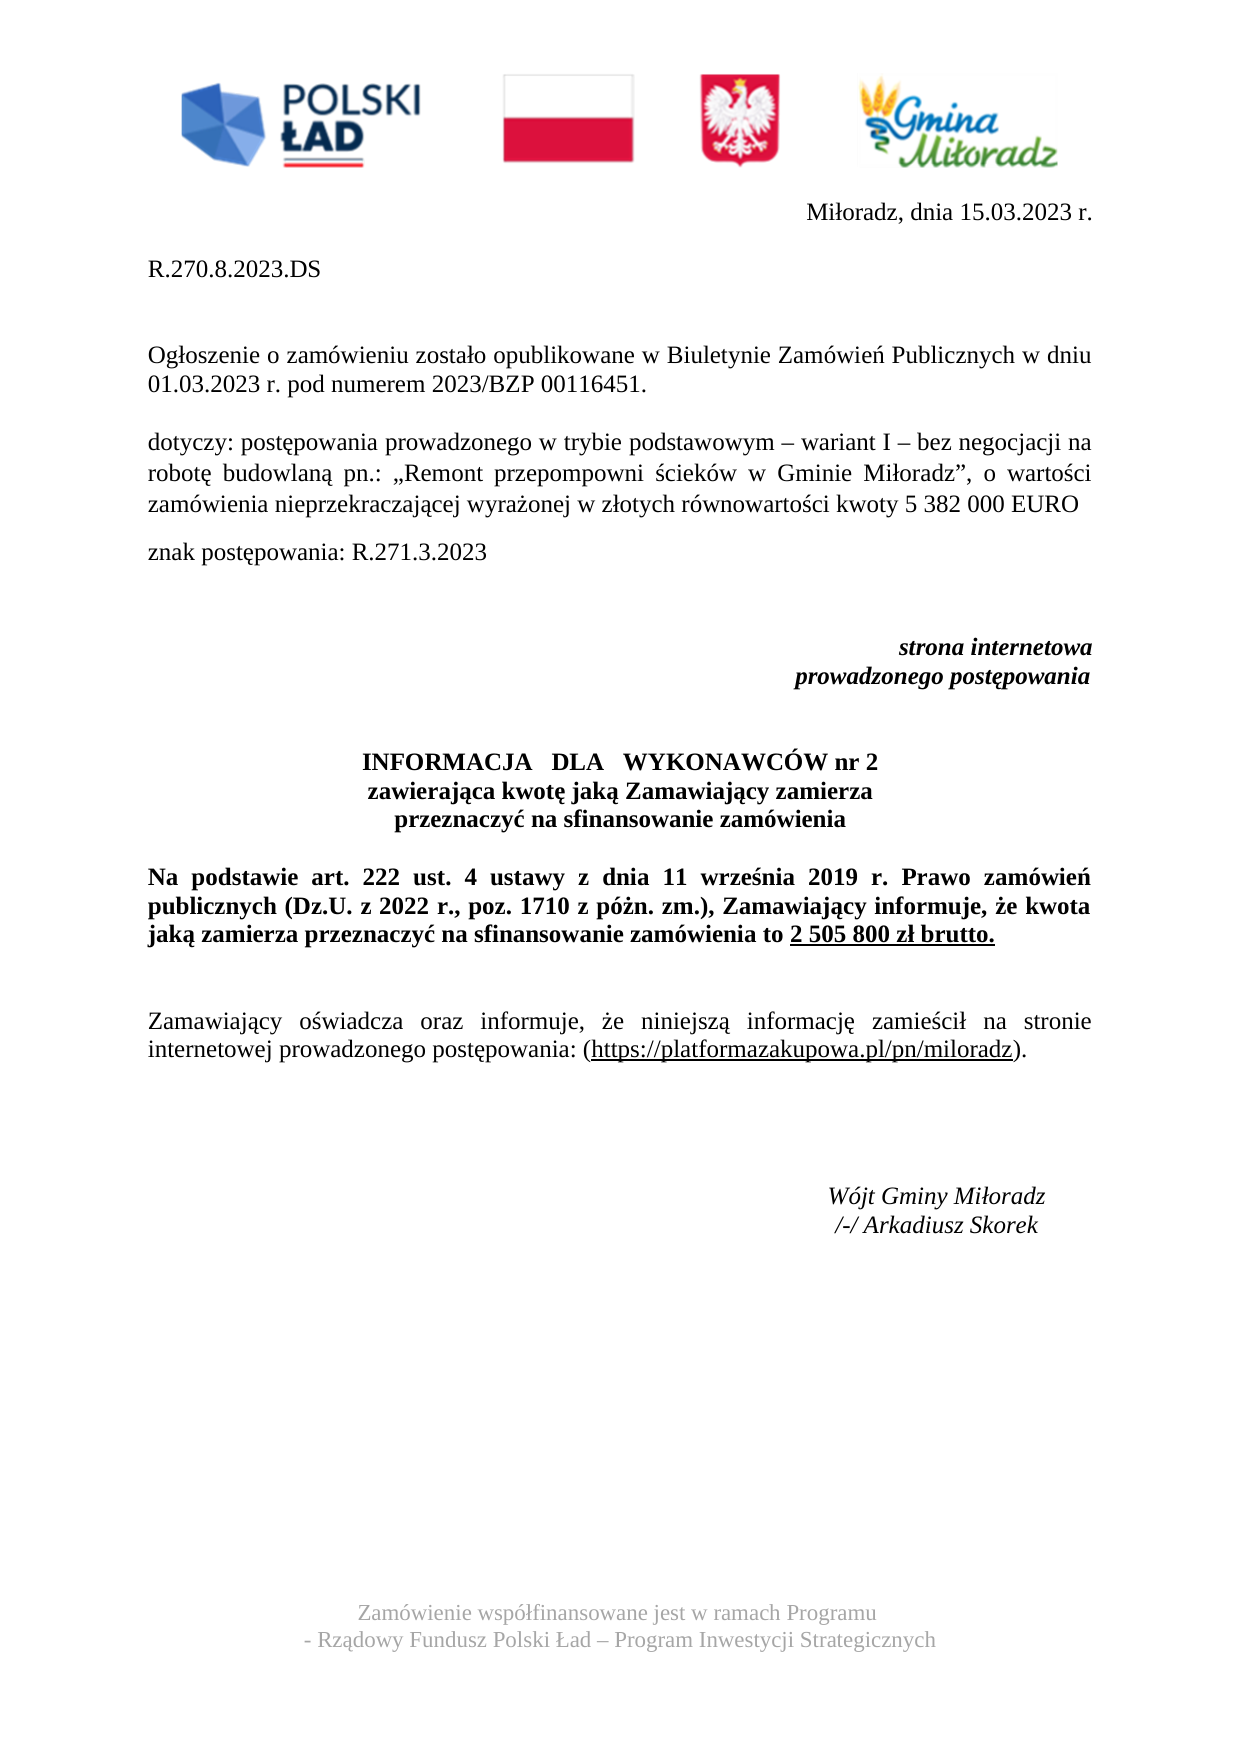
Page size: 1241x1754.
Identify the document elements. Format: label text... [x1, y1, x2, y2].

text przeznaczyć na sfinansowanie zamówienia [148, 804, 1093, 833]
text dotyczy: postępowania prowadzonego w trybie podstawowym – wariant I – bez negocjacji na robotę budowlaną pn.: „Remont przepompowni ścieków w Gminie Miłoradz”, o wartości zamówienia nieprzekraczającej wyrażonej w złotych równowartości kwoty 5 382 000 EURO [148, 427, 1093, 518]
text zawierająca kwotę jaką Zamawiający zamierza [148, 776, 1093, 804]
list Zamawiający oświadcza oraz informuje, że niniejszą informację zamieścił na stronie internetowej prowadzonego postępowania: (https://platformazakupowa.pl/pn/miloradz). [148, 1006, 1093, 1063]
text /-/ Arkadiusz Skorek [783, 1210, 1093, 1238]
text Na podstawie art. 222 ust. 4 ustawy z dnia 11 września 2019 r. Prawo zamówień publicznych (Dz.U. z 2022 r., poz. 1710 z póżn. zm.), Zamawiający informuje, że kwota jaką zamierza przeznaczyć na sfinansowanie zamówienia to 2 505 800 zł brutto. [148, 862, 1093, 948]
text Miłoradz, dnia 15.03.2023 r. [148, 197, 1093, 226]
text Wójt Gminy Miłoradz [783, 1181, 1093, 1210]
text znak postępowania: R.271.3.2023 [148, 537, 1093, 565]
text prowadzonego postępowania [148, 661, 1093, 689]
text INFORMACJA DLA WYKONAWCÓW nr 2 [148, 747, 1093, 776]
picture [181, 73, 1059, 169]
text strona internetowa [148, 632, 1093, 661]
text R.270.8.2023.DS [148, 254, 1093, 283]
text Ogłoszenie o zamówieniu zostało opublikowane w Biuletynie Zamówień Publicznych w dniu 01.03.2023 r. pod numerem 2023/BZP 00116451. [148, 341, 1093, 398]
